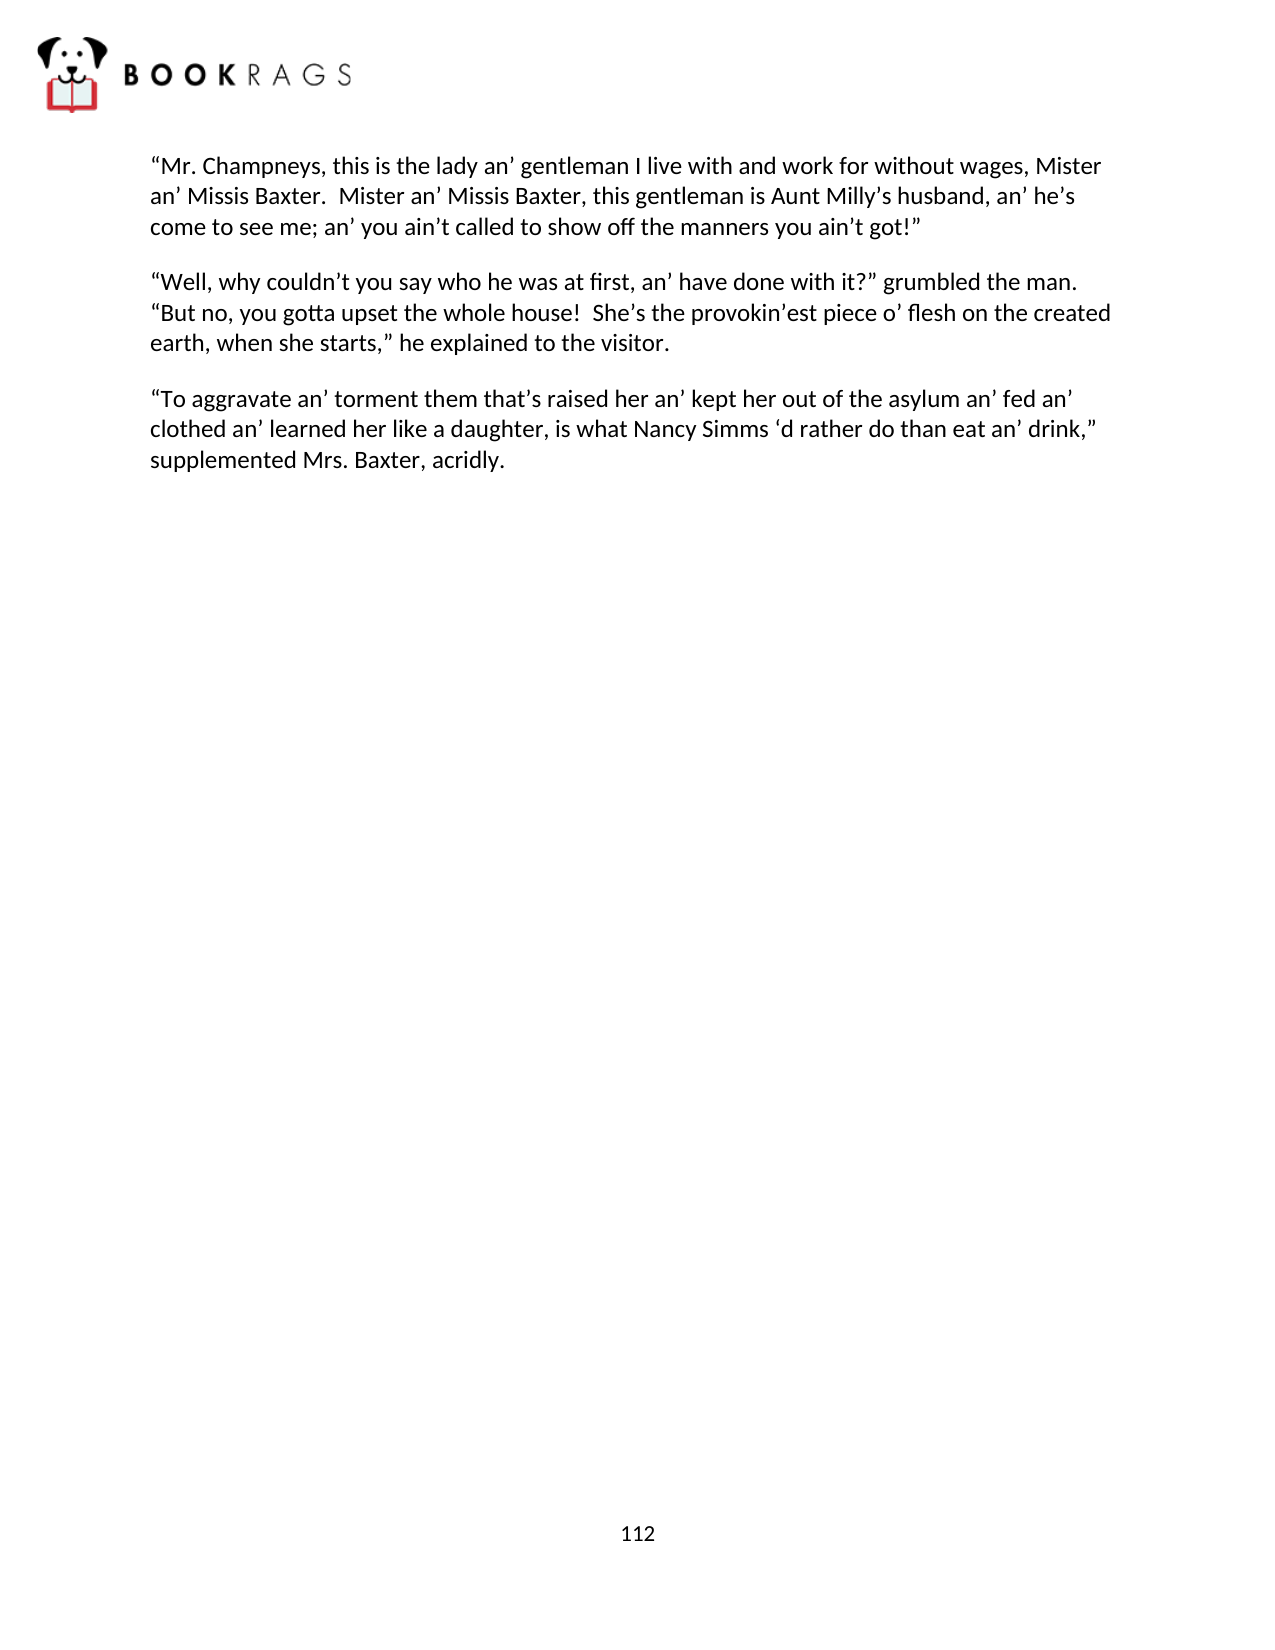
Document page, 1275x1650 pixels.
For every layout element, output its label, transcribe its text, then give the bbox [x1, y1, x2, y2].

picture [37, 37, 351, 113]
text “Well, why couldn’t you say who he was at first, an’ have done with it?” grumbled the man. “But no, you gotta upset the whole house! She’s the provokin’est piece o’ flesh on the created earth, when she starts,” he explained to the visitor. [150, 267, 1125, 358]
text “To aggravate an’ torment them that’s raised her an’ kept her out of the asylum an’ fed an’ clothed an’ learned her like a daughter, is what Nancy Simms ‘d rather do than eat an’ drink,” supplemented Mrs. Baxter, acridly. [150, 383, 1125, 475]
text “Mr. Champneys, this is the lady an’ gentleman I live with and work for without wages, Mister an’ Missis Baxter. Mister an’ Missis Baxter, this gentleman is Aunt Milly’s husband, an’ he’s come to see me; an’ you ain’t called to show off the manners you ain’t got!” [150, 150, 1125, 242]
